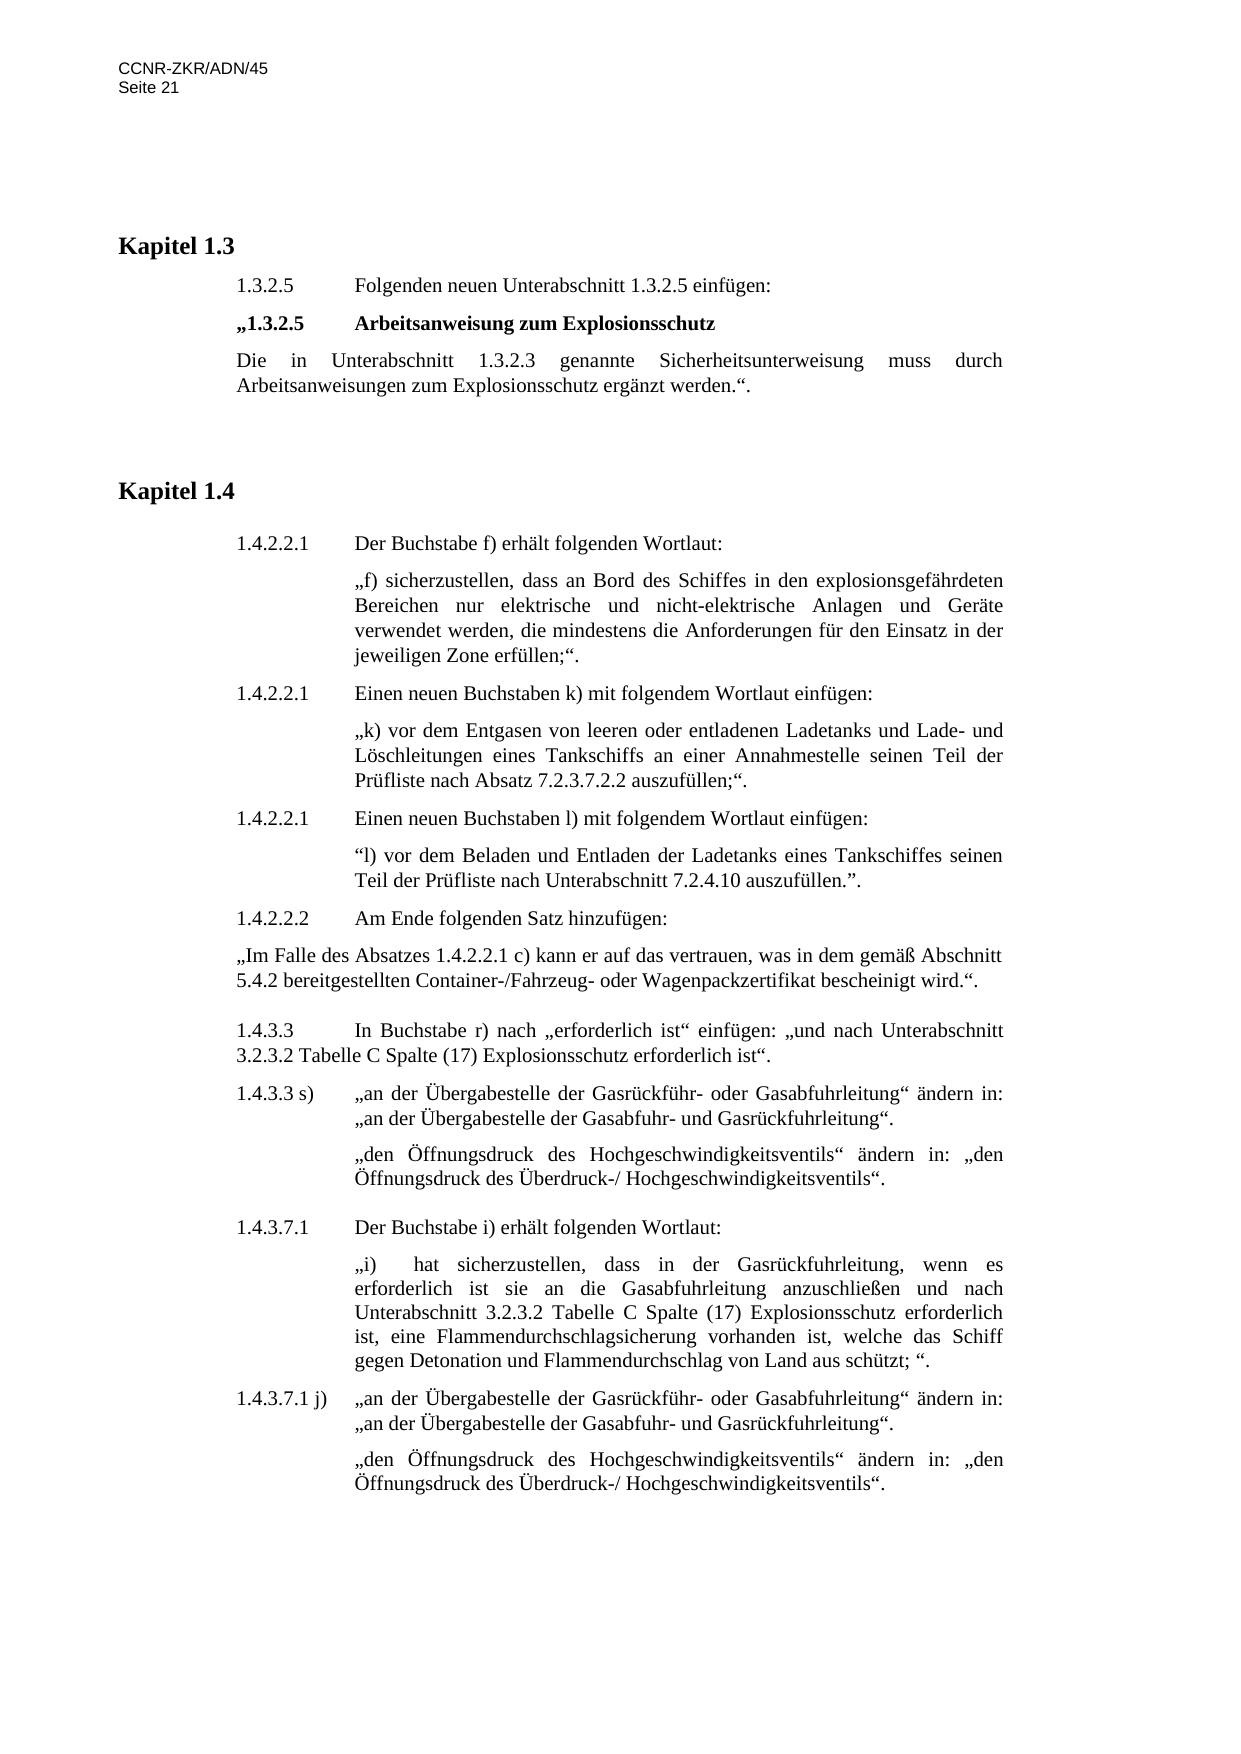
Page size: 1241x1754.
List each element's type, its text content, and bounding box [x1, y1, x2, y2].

text „den Öffnungsdruck des Hochgeschwindigkeitsventils“ ändern in: „den Öffnungsdruck des Überdruck-/ Hochgeschwindigkeitsventils“. [354, 1142, 1004, 1190]
text Kapitel 1.3 [118, 231, 1122, 260]
text 1.4.3.7.1 Der Buchstabe i) erhält folgenden Wortlaut: [236, 1215, 1004, 1239]
text „1.3.2.5 Arbeitsanweisung zum Explosionsschutz [236, 310, 1004, 335]
text „den Öffnungsdruck des Hochgeschwindigkeitsventils“ ändern in: „den Öffnungsdruck des Überdruck-/ Hochgeschwindigkeitsventils“. [354, 1447, 1004, 1495]
text 1.4.2.2.2 Am Ende folgenden Satz hinzufügen: [236, 905, 1004, 930]
text 1.4.3.3 In Buchstabe r) nach „erforderlich ist“ einfügen: „und nach Unterabschnitt 3.2.3.2 Tabelle C Spalte (17) Explosionsschutz erforderlich ist“. [236, 1017, 1004, 1067]
text 1.4.2.2.1 Der Buchstabe f) erhält folgenden Wortlaut: [236, 530, 1004, 555]
text „i) hat sicherzustellen, dass in der Gasrückfuhrleitung, wenn es erforderlich ist sie an die Gasabfuhrleitung anzuschließen und nach Unterabschnitt 3.2.3.2 Tabelle C Spalte (17) Explosionsschutz erforderlich ist, eine Flammendurchschlagsicherung vorhanden ist, welche das Schiff gegen Detonation und Flammendurchschlag von Land aus schützt; “. [354, 1252, 1004, 1372]
text „f) sicherzustellen, dass an Bord des Schiffes in den explosionsgefährdeten Bereichen nur elektrische und nicht-elektrische Anlagen und Geräte verwendet werden, die mindestens die Anforderungen für den Einsatz in der jeweiligen Zone erfüllen;“. [354, 567, 1004, 667]
text „k) vor dem Entgasen von leeren oder entladenen Ladetanks und Lade- und Löschleitungen eines Tankschiffs an einer Annahmestelle seinen Teil der Prüfliste nach Absatz 7.2.3.7.2.2 auszufüllen;“. [354, 717, 1004, 792]
text 1.4.3.3 s) „an der Übergabestelle der Gasrückführ- oder Gasabfuhrleitung“ ändern in: „an der Übergabestelle der Gasabfuhr- und Gasrückfuhrleitung“. [236, 1080, 1004, 1130]
text 1.4.3.7.1 j) „an der Übergabestelle der Gasrückführ- oder Gasabfuhrleitung“ ändern in: „an der Übergabestelle der Gasabfuhr- und Gasrückfuhrleitung“. [236, 1385, 1004, 1435]
text „Im Falle des Absatzes 1.4.2.2.1 c) kann er auf das vertrauen, was in dem gemäß Abschnitt 5.4.2 bereitgestellten Container-/Fahrzeug- oder Wagenpackzertifikat bescheinigt wird.“. [236, 942, 1004, 992]
text “l) vor dem Beladen und Entladen der Ladetanks eines Tankschiffes seinen Teil der Prüfliste nach Unterabschnitt 7.2.4.10 auszufüllen.”. [354, 842, 1004, 892]
text Die in Unterabschnitt 1.3.2.3 genannte Sicherheitsunterweisung muss durch Arbeitsanweisungen zum Explosionsschutz ergänzt werden.“. [236, 347, 1004, 397]
text Kapitel 1.4 [118, 476, 1122, 505]
text 1.4.2.2.1 Einen neuen Buchstaben l) mit folgendem Wortlaut einfügen: [236, 805, 1122, 830]
text 1.3.2.5 Folgenden neuen Unterabschnitt 1.3.2.5 einfügen: [236, 272, 1004, 297]
text 1.4.2.2.1 Einen neuen Buchstaben k) mit folgendem Wortlaut einfügen: [236, 680, 1004, 705]
